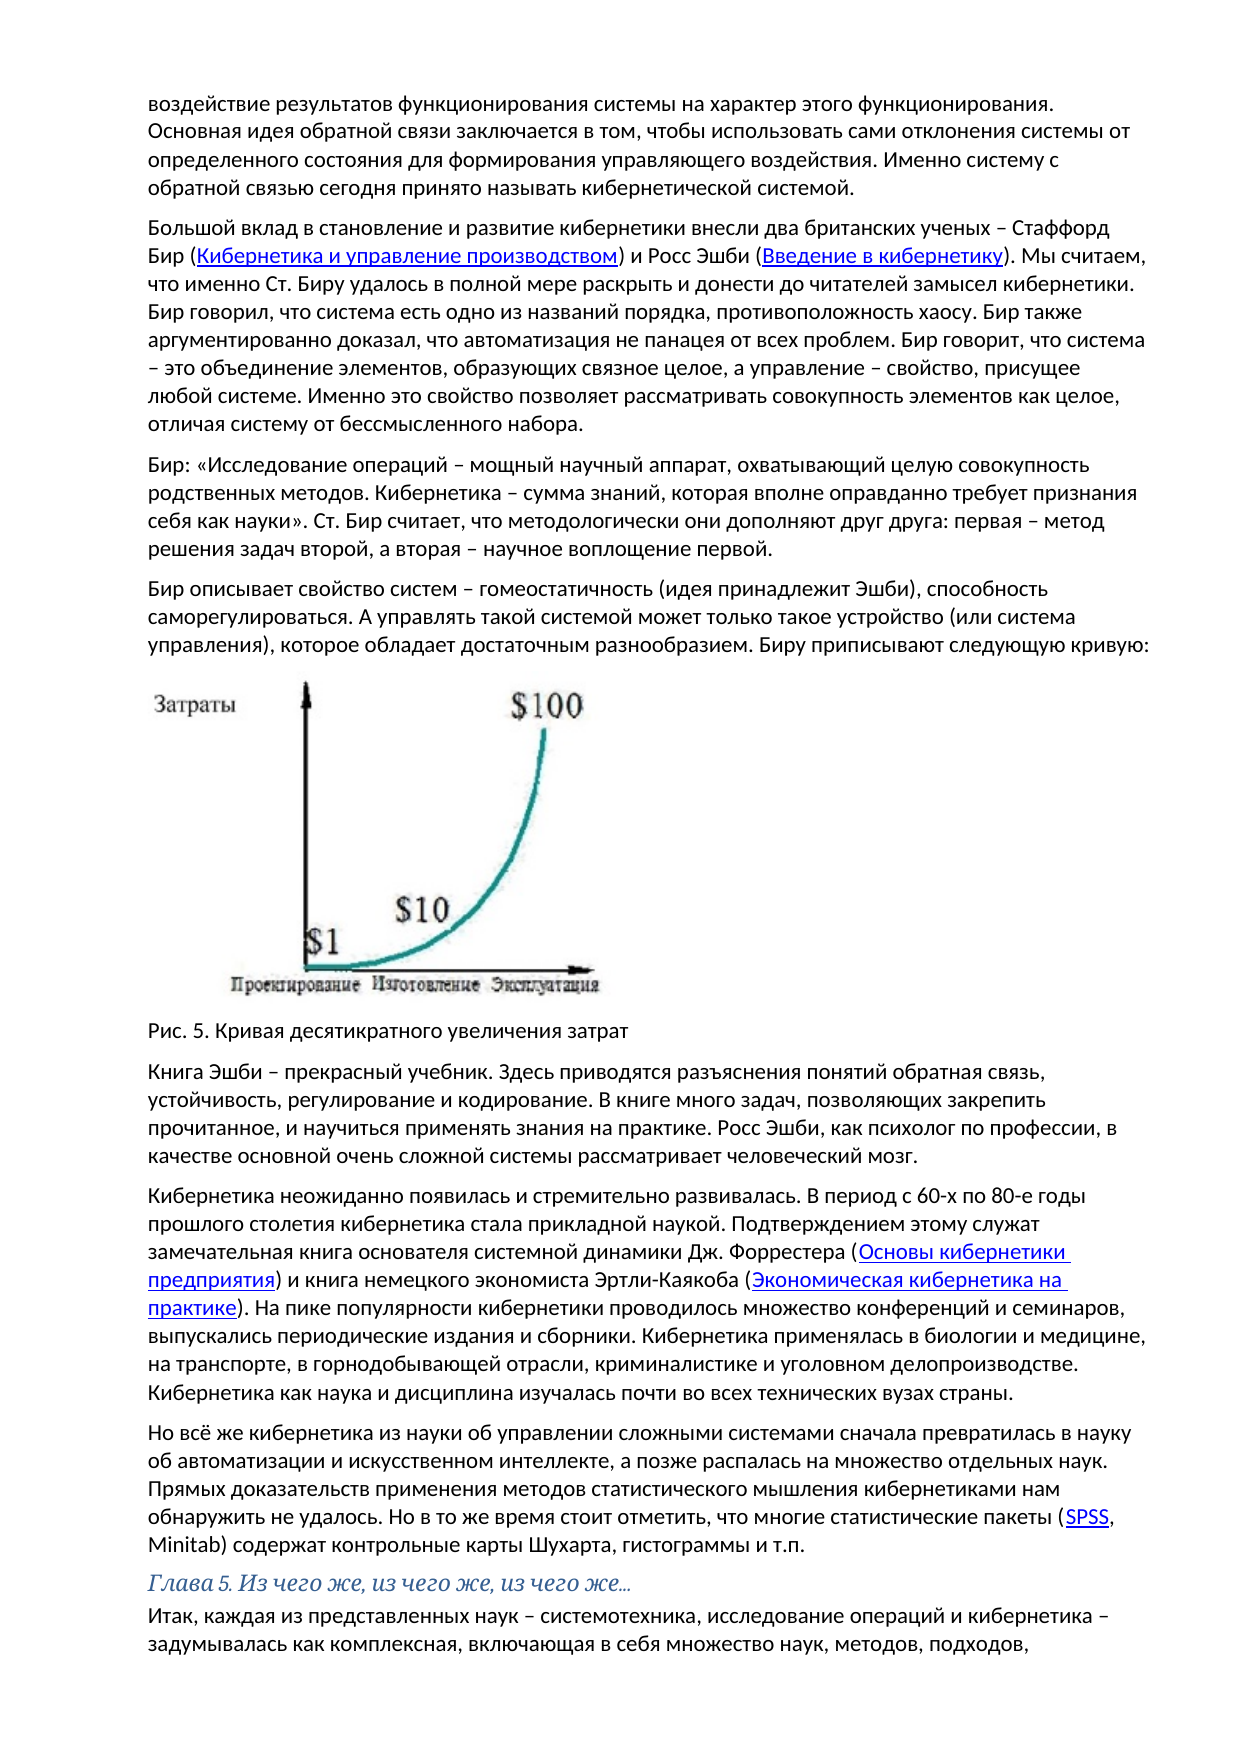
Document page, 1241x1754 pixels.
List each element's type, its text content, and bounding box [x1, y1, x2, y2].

text Рис. 5. Кривая десятикратного увеличения затрат [148, 1016, 1152, 1044]
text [148, 89, 1152, 201]
text Кибернетика неожиданно появилась и стремительно развивалась. В период с 60-х по 80-е годы прошлого столетия кибернетика стала прикладной наукой. Подтверждением этому служат замечательная книга основателя системной динамики Дж. Форрестера (Основы кибернетики предприятия) и книга немецкого экономиста Эртли-Каякоба (Экономическая кибернетика на практике). На пике популярности кибернетики проводилось множество конференций и семинаров, выпускались периодические издания и сборники. Кибернетика применялась в биологии и медицине, на транспорте, в горнодобывающей отрасли, криминалистике и уголовном делопроизводстве. Кибернетика как наука и дисциплина изучалась почти во всех технических вузах страны. [148, 1181, 1152, 1406]
picture [147, 671, 617, 1004]
subtitle Глава 5. Из чего же, из чего же, из чего же... [148, 1571, 1152, 1597]
text Большой вклад в становление и развитие кибернетики внесли два британских ученых – Стаффорд Бир (Кибернетика и управление производством) и Росс Эшби (Введение в кибернетику). Мы считаем, что именно Ст. Биру удалось в полной мере раскрыть и донести до читателей замысел кибернетики. Бир говорил, что система есть одно из названий порядка, противоположность хаосу. Бир также аргументированно доказал, что автоматизация не панацея от всех проблем. Бир говорит, что система – это объединение элементов, образующих связное целое, а управление – свойство, присущее любой системе. Именно это свойство позволяет рассматривать совокупность элементов как целое, отличая систему от бессмысленного набора. [148, 213, 1152, 437]
text Книга Эшби – прекрасный учебник. Здесь приводятся разъяснения понятий обратная связь, устойчивость, регулирование и кодирование. В книге много задач, позволяющих закрепить прочитанное, и научиться применять знания на практике. Росс Эшби, как психолог по профессии, в качестве основной очень сложной системы рассматривает человеческий мозг. [148, 1057, 1152, 1169]
text Бир описывает свойство систем – гомеостатичность (идея принадлежит Эшби), способность саморегулироваться. А управлять такой системой может только такое устройство (или система управления), которое обладает достаточным разнообразием. Биру приписывают следующую кривую: [148, 574, 1152, 658]
text Но всё же кибернетика из науки об управлении сложными системами сначала превратилась в науку об автоматизации и искусственном интеллекте, а позже распалась на множество отдельных наук. Прямых доказательств применения методов статистического мышления кибернетиками нам обнаружить не удалось. Но в то же время стоит отметить, что многие статистические пакеты (SPSS, Minitab) содержат контрольные карты Шухарта, гистограммы и т.п. [148, 1418, 1152, 1558]
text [148, 1601, 1152, 1657]
text Бир: «Исследование операций – мощный научный аппарат, охватывающий целую совокупность родственных методов. Кибернетика – сумма знаний, которая вполне оправданно требует признания себя как науки». Ст. Бир считает, что методологически они дополняют друг друга: первая – метод решения задач второй, а вторая – научное воплощение первой. [148, 450, 1152, 562]
